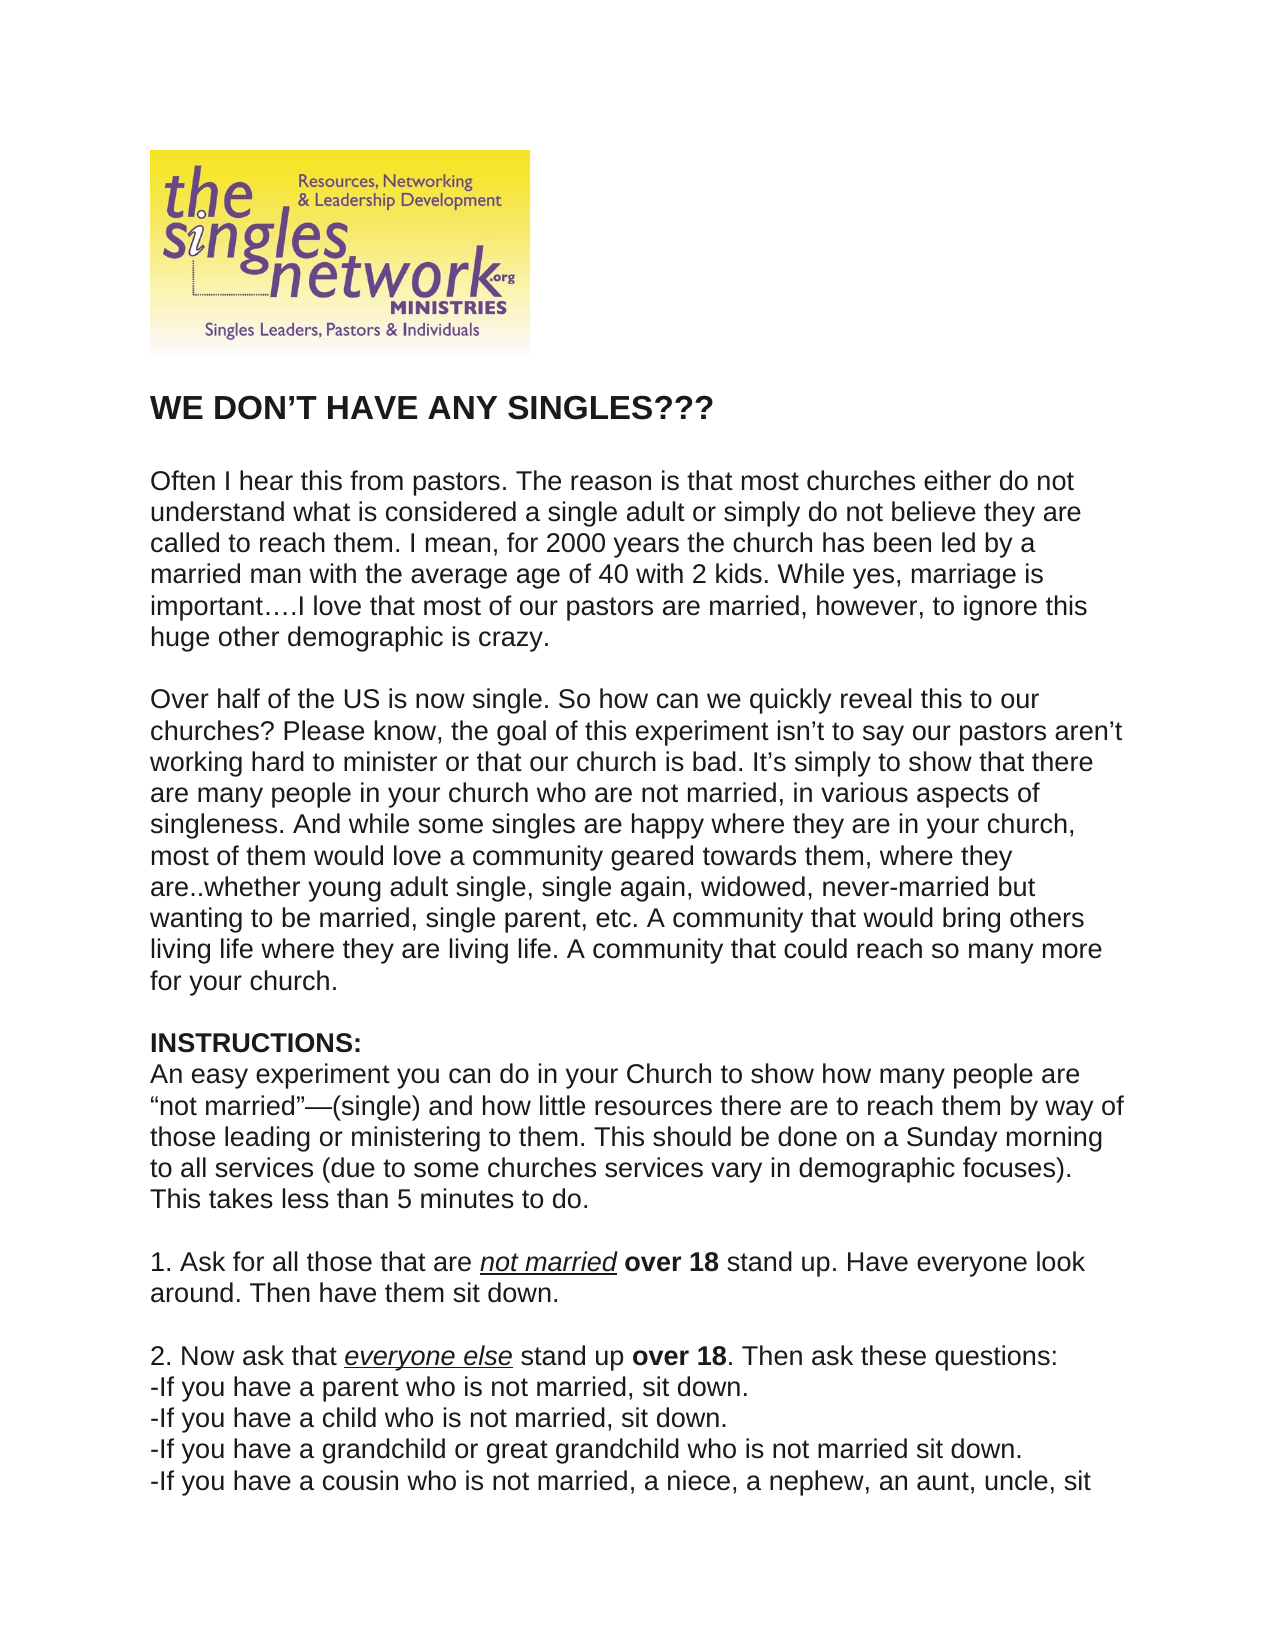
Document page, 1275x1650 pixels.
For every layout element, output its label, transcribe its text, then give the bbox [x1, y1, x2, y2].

picture [150, 150, 531, 357]
text -If you have a parent who is not married, sit down. [150, 1371, 1125, 1402]
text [150, 1465, 1125, 1496]
text 1. Ask for all those that are not married over 18 stand up. Have everyone look around. Then have them sit down. [150, 1246, 1125, 1308]
text An easy experiment you can do in your Church to show how many people are “not married”—(single) and how little resources there are to reach them by way of those leading or ministering to them. This should be done on a Sunday morning to all services (due to some churches services vary in demographic focuses). This takes less than 5 minutes to do. [150, 1058, 1125, 1215]
text -If you have a grandchild or great grandchild who is not married sit down. [150, 1433, 1125, 1465]
text -If you have a child who is not married, sit down. [150, 1402, 1125, 1433]
text INSTRUCTIONS: [150, 1027, 1125, 1058]
text Often I hear this from pastors. The reason is that most churches either do not understand what is considered a single adult or simply do not believe they are called to reach them. I mean, for 2000 years the church has been led by a married man with the average age of 40 with 2 kids. While yes, marriage is important….I love that most of our pastors are married, however, to ignore this huge other demographic is crazy. [150, 465, 1125, 652]
text Over half of the US is now single. So how can we quickly reveal this to our churches? Please know, the goal of this experiment isn’t to say our pastors aren’t working hard to minister or that our church is bad. It’s simply to show that there are many people in your church who are not married, in various aspects of singleness. And while some singles are happy where they are in your church, most of them would love a community geared towards them, where they are..whether young adult single, single again, widowed, never-married but wanting to be married, single parent, etc. A community that would bring others living life where they are living life. A community that could reach so many more for your church. [150, 683, 1125, 996]
text 2. Now ask that everyone else stand up over 18. Then ask these questions: [150, 1340, 1125, 1371]
text WE DON’T HAVE ANY SINGLES??? [150, 388, 1125, 426]
